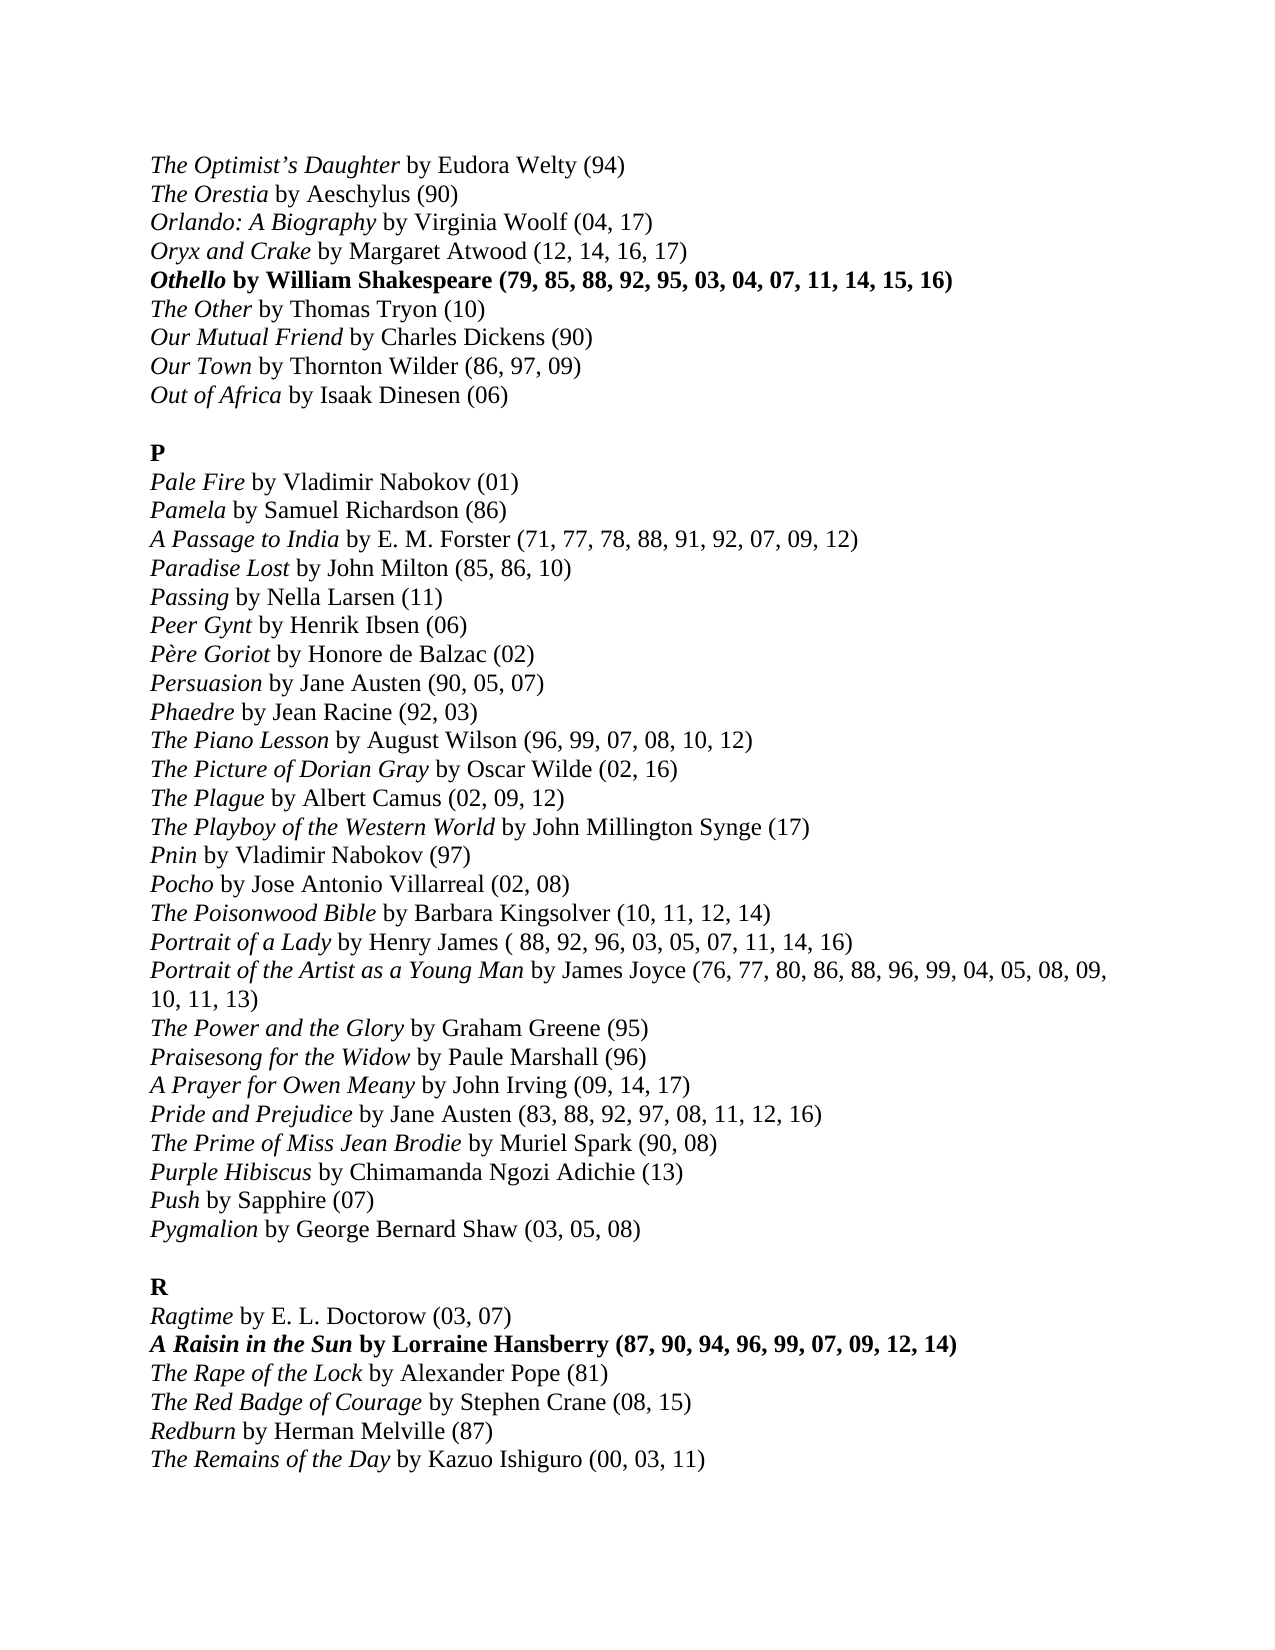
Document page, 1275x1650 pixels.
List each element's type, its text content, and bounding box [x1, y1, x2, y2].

text P Pale Fire by Vladimir Nabokov (01) Pamela by Samuel Richardson (86) A Passage to India by E. M. Forster (71, 77, 78, 88, 91, 92, 07, 09, 12) Paradise Lost by John Milton (85, 86, 10) Passing by Nella Larsen (11) Peer Gynt by Henrik Ibsen (06) Père Goriot by Honore de Balzac (02) Persuasion by Jane Austen (90, 05, 07) Phaedre by Jean Racine (92, 03) The Piano Lesson by August Wilson (96, 99, 07, 08, 10, 12) The Picture of Dorian Gray by Oscar Wilde (02, 16) The Plague by Albert Camus (02, 09, 12) The Playboy of the Western World by John Millington Synge (17) Pnin by Vladimir Nabokov (97) Pocho by Jose Antonio Villarreal (02, 08) The Poisonwood Bible by Barbara Kingsolver (10, 11, 12, 14) Portrait of a Lady by Henry James ( 88, 92, 96, 03, 05, 07, 11, 14, 16) Portrait of the Artist as a Young Man by James Joyce (76, 77, 80, 86, 88, 96, 99, 04, 05, 08, 09, 10, 11, 13) The Power and the Glory by Graham Greene (95) Praisesong for the Widow by Paule Marshall (96) A Prayer for Owen Meany by John Irving (09, 14, 17) Pride and Prejudice by Jane Austen (83, 88, 92, 97, 08, 11, 12, 16) The Prime of Miss Jean Brodie by Muriel Spark (90, 08) Purple Hibiscus by Chimamanda Ngozi Adichie (13) Push by Sapphire (07) Pygmalion by George Bernard Shaw (03, 05, 08) [150, 438, 1125, 1243]
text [150, 150, 1125, 409]
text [150, 1272, 1125, 1473]
